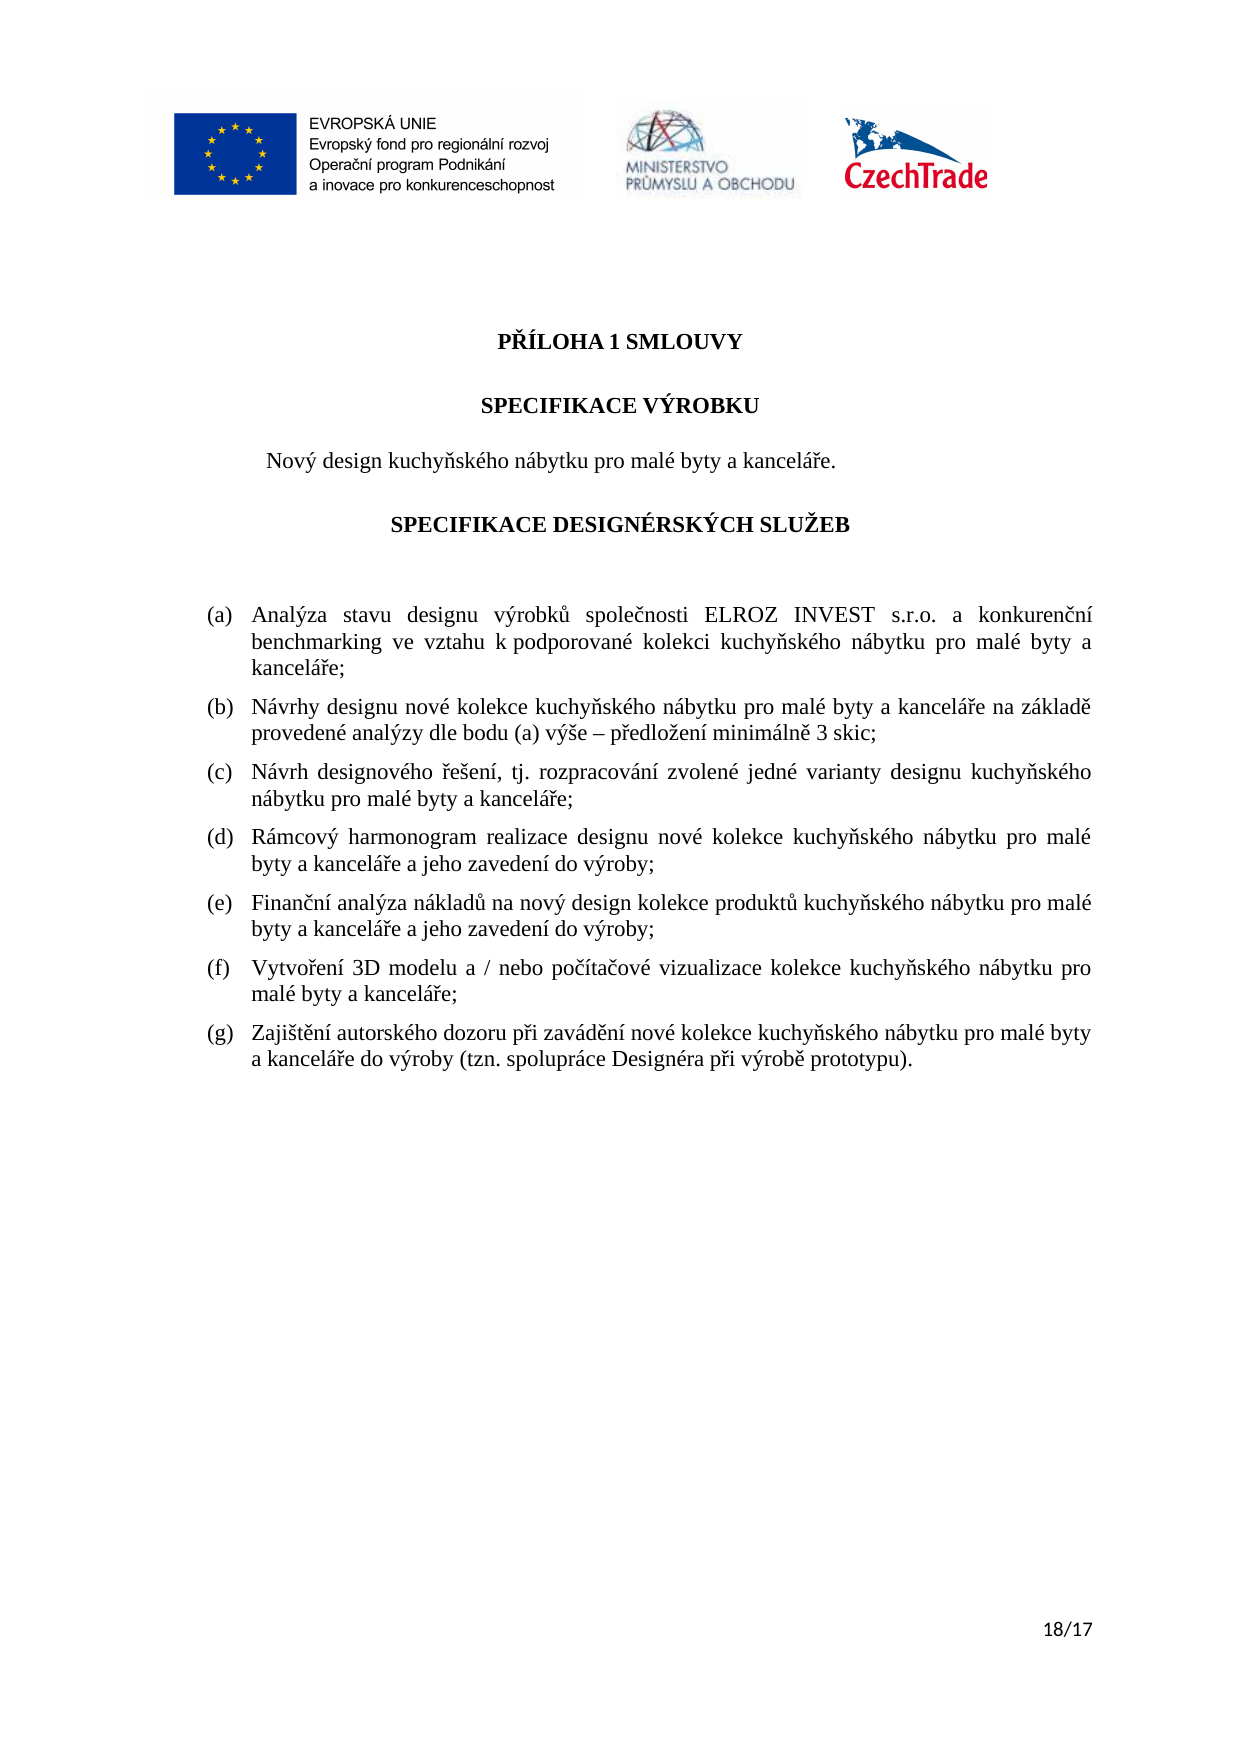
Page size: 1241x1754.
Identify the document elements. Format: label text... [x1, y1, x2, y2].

list Nový design kuchyňského nábytku pro malé byty a kanceláře. [266, 447, 1093, 474]
title PŘÍLOHA 1 smlouvy [148, 328, 1093, 354]
list Návrh designového řešení, tj. rozpracování zvolené jedné varianty designu kuchyňského nábytku pro malé byty a kanceláře; [207, 758, 1093, 811]
list Rámcový harmonogram realizace designu nové kolekce kuchyňského nábytku pro malé byty a kanceláře a jeho zavedení do výroby; [207, 823, 1093, 876]
subtitle specifikace DESIGNÉRSKÝCH SLUŽEB [148, 511, 1093, 538]
list Vytvoření 3D modelu a / nebo počítačové vizualizace kolekce kuchyňského nábytku pro malé byty a kanceláře; [207, 954, 1093, 1007]
picture [845, 105, 988, 201]
picture [616, 100, 805, 201]
picture [147, 86, 582, 201]
list Analýza stavu designu výrobků společnosti ELROZ INVEST s.r.o. a konkurenční benchmarking ve vztahu k podporované kolekci kuchyňského nábytku pro malé byty a kanceláře; [207, 601, 1093, 681]
list Zajištění autorského dozoru při zavádění nové kolekce kuchyňského nábytku pro malé byty a kanceláře do výroby (tzn. spolupráce Designéra při výrobě prototypu). [207, 1019, 1093, 1072]
list Návrhy designu nové kolekce kuchyňského nábytku pro malé byty a kanceláře na základě provedené analýzy dle bodu (a) výše – předložení minimálně 3 skic; [207, 693, 1093, 746]
list Finanční analýza nákladů na nový design kolekce produktů kuchyňského nábytku pro malé byty a kanceláře a jeho zavedení do výroby; [207, 889, 1093, 941]
subtitle specifikace výrobku [148, 392, 1093, 418]
